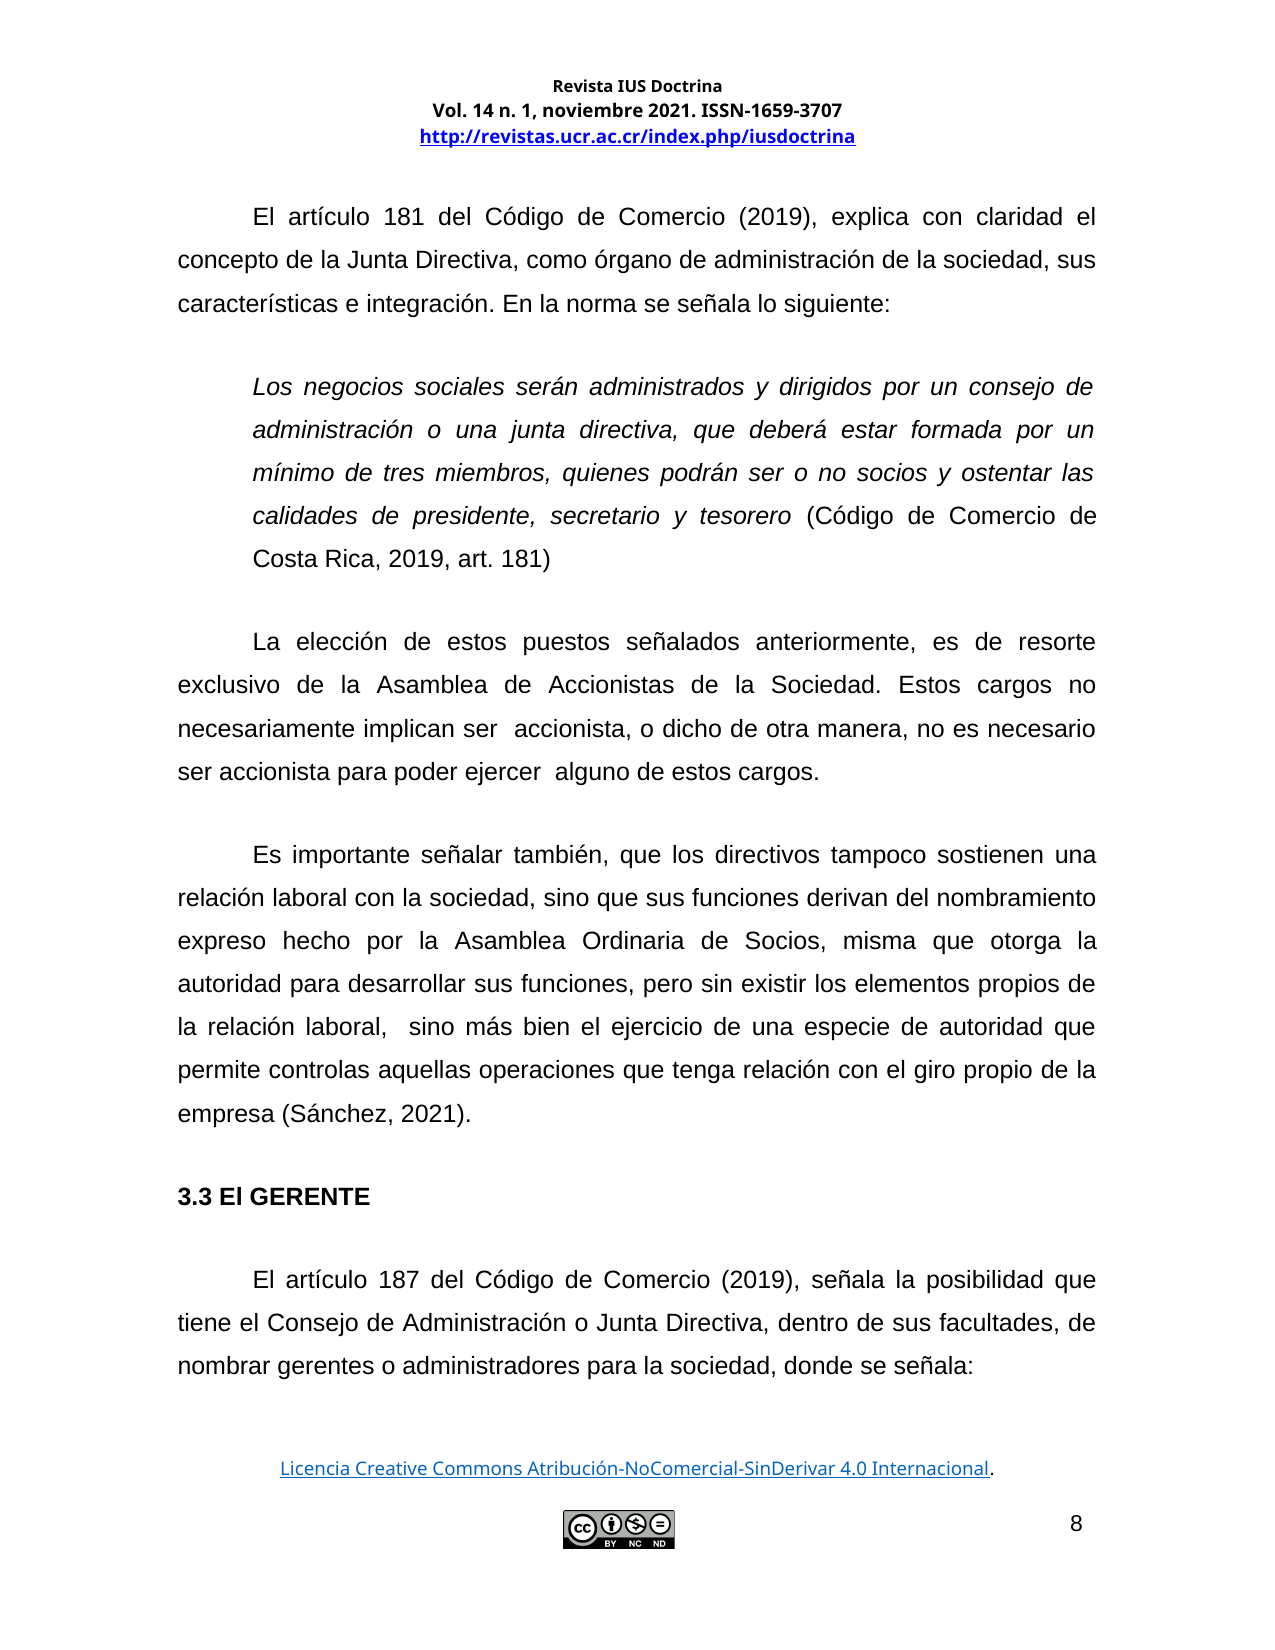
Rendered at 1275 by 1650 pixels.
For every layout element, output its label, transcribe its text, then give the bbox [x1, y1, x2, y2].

text Es importante señalar también, que los directivos tampoco sostienen una relación laboral con la sociedad, sino que sus funciones derivan del nombramiento expreso hecho por la Asamblea Ordinaria de Socios, misma que otorga la autoridad para desarrollar sus funciones, pero sin existir los elementos propios de la relación laboral, sino más bien el ejercicio de una especie de autoridad que permite controlas aquellas operaciones que tenga relación con el giro propio de la empresa (Sánchez, 2021). [177, 840, 1098, 1127]
text El artículo 181 del Código de Comercio (2019), explica con claridad el concepto de la Junta Directiva, como órgano de administración de la sociedad, sus características e integración. En la norma se señala lo siguiente: [177, 202, 1098, 317]
text 3.3 El GERENTE [177, 1182, 1098, 1210]
text Los negocios sociales serán administrados y dirigidos por un consejo de administración o una junta directiva, que deberá estar formada por un mínimo de tres miembros, quienes podrán ser o no socios y ostentar las calidades de presidente, secretario y tesorero (Código de Comercio de Costa Rica, 2019, art. 181) [252, 372, 1098, 573]
picture [563, 1510, 675, 1549]
text La elección de estos puestos señalados anteriormente, es de resorte exclusivo de la Asamblea de Accionistas de la Sociedad. Estos cargos no necesariamente implican ser accionista, o dicho de otra manera, no es necesario ser accionista para poder ejercer alguno de estos cargos. [177, 627, 1098, 785]
text El artículo 187 del Código de Comercio (2019), señala la posibilidad que tiene el Consejo de Administración o Junta Directiva, dentro de sus facultades, de nombrar gerentes o administradores para la sociedad, donde se señala: [177, 1265, 1098, 1380]
